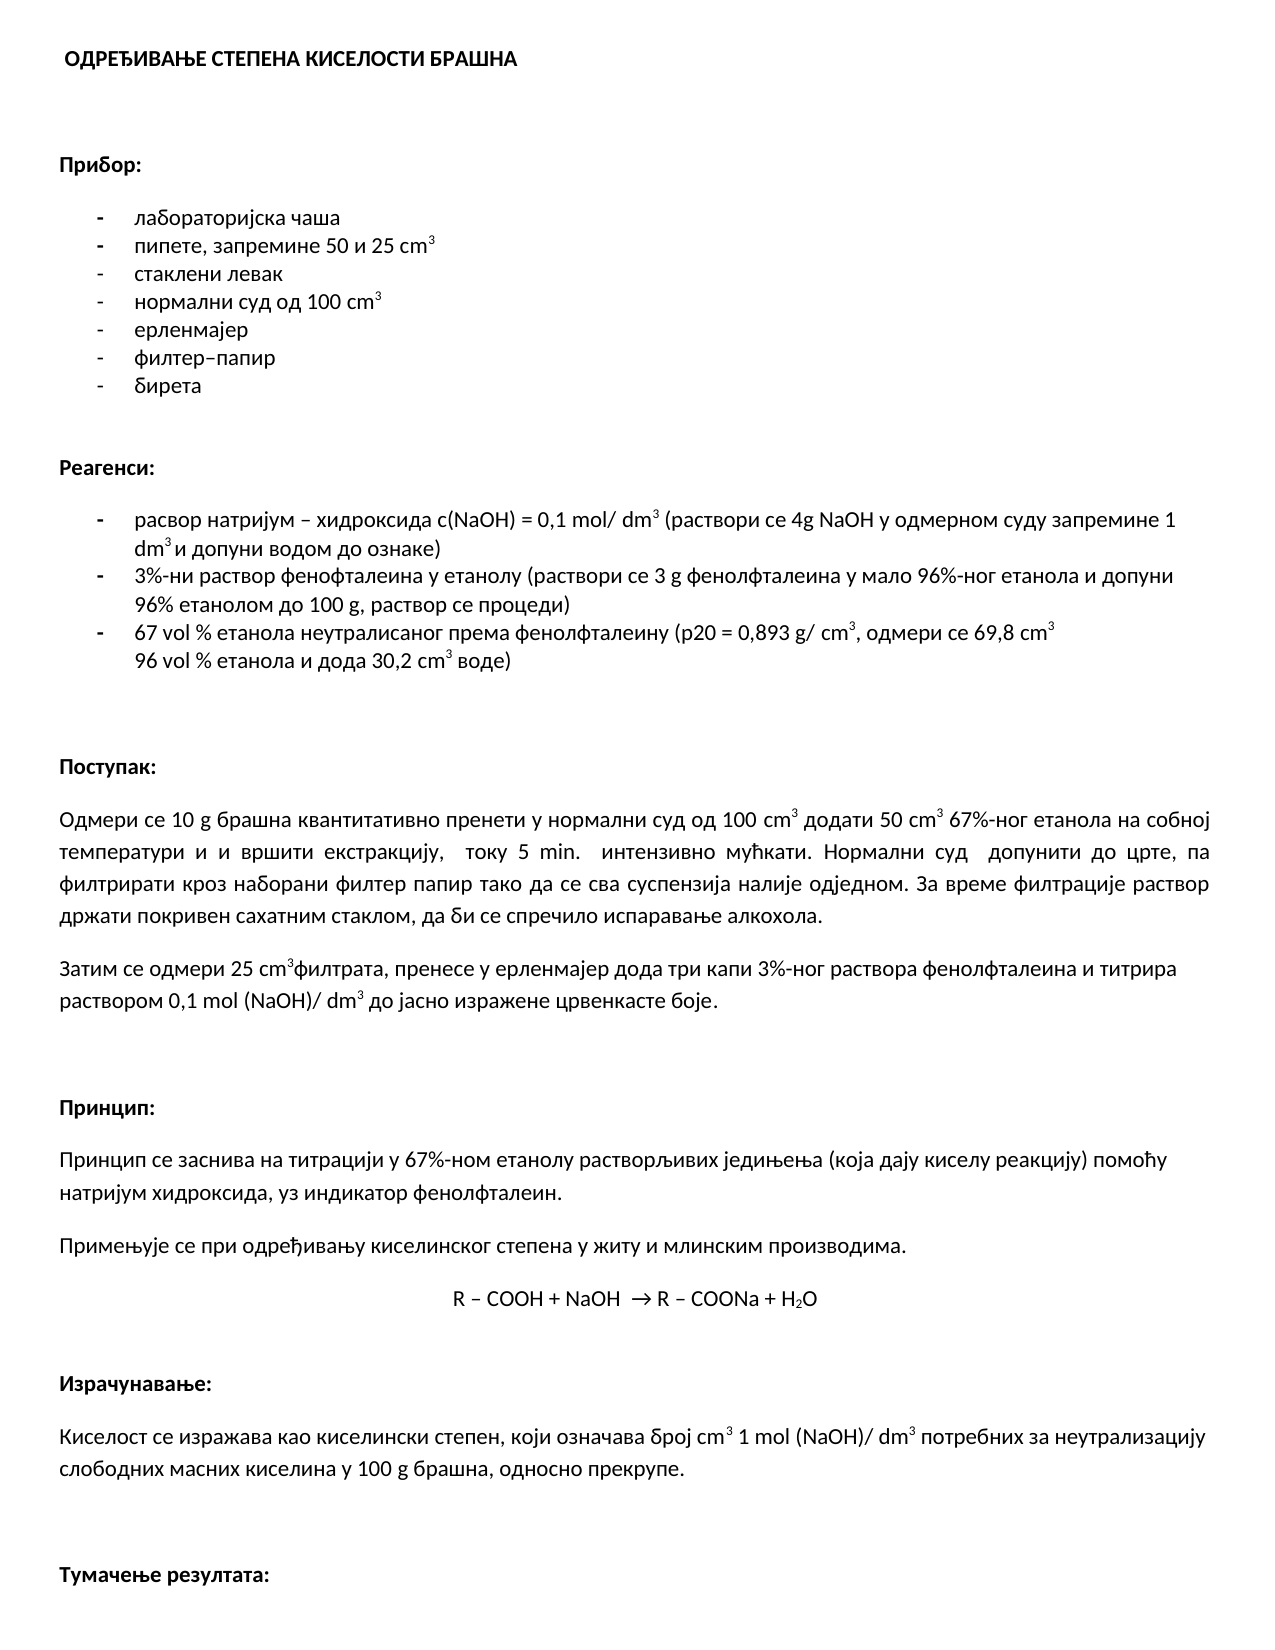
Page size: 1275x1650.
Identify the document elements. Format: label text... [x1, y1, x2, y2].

text Затим се одмери 25 cm3филтрата, пренесе у ерленмајер дода три капи 3%-ног раствора фенолфталеина и титрира раствором 0,1 mol (NaOH)/ dm3 до јасно изражене црвенкасте боје. [59, 954, 1211, 1014]
list стаклени левак [97, 259, 1211, 287]
text Поступак: [59, 752, 1211, 780]
list лабораторијска чаша [97, 203, 1211, 231]
text Израчунавање: [59, 1337, 1211, 1397]
text Реагенси: [59, 453, 1211, 481]
text Тумачење резултата: [59, 1560, 1211, 1588]
text Принцип: [59, 1093, 1211, 1121]
list нормални суд од 100 cm3 [97, 287, 1211, 316]
text ОДРЕЂИВАЊЕ СТЕПЕНА КИСЕЛОСТИ БРАШНА [59, 44, 1211, 72]
text Киселост се изражава као киселински степен, који означава број cm3 1 mol (NaOH)/ dm3 потребних за неутрализацију слободних масних киселина у 100 g брашна, односно прекрупе. [59, 1422, 1211, 1482]
list пипете, запремине 50 и 25 cm3 [97, 231, 1211, 259]
text R – COOH + NaOH → R – COONa + H2O [59, 1284, 1211, 1312]
list 3%-ни раствор фенофталеина у етанолу (раствори се 3 g фенолфталеина у мало 96%-ног етанола и допуни 96% етанолом до 100 g, раствор се процеди) [97, 562, 1211, 618]
list 67 vol % етанола неутралисаног према фенолфталеину (р20 = 0,893 g/ cm3, одмери се 69,8 cm3 [97, 618, 1211, 646]
text 96 vol % етанола и дода 30,2 cm3 воде) [134, 646, 1211, 674]
list расвор натријум – хидроксида с(NaOH) = 0,1 mol/ dm3 (раствори се 4g NaOH у одмерном суду запремине 1 dm3 и допуни водом до ознаке) [97, 506, 1211, 562]
text Принцип се заснива на титрацији у 67%-ном етанолу растворљивих једињења (која дају киселу реакцију) помоћу натријум хидроксида, уз индикатор фенолфталеин. [59, 1146, 1211, 1206]
text Одмери се 10 g брашна квантитативно пренети у нормални суд од 100 cm3 додати 50 cm3 67%-ног етанола на собној температури и и вршити екстракцију, току 5 min. интензивно мућкати. Нормални суд допунити до црте, па филтрирати кроз наборани филтер папир тако да се сва суспензија налије одједном. За време филтрације раствор држати покривен сахатним стаклом, да би се спречило испаравање алкохола. [59, 805, 1211, 929]
text Примењује се при одређивању киселинског степена у житу и млинским производима. [59, 1231, 1211, 1259]
list бирета [97, 372, 1211, 399]
text Прибор: [59, 150, 1211, 178]
list филтер–папир [97, 343, 1211, 372]
list eрленмајер [97, 316, 1211, 343]
